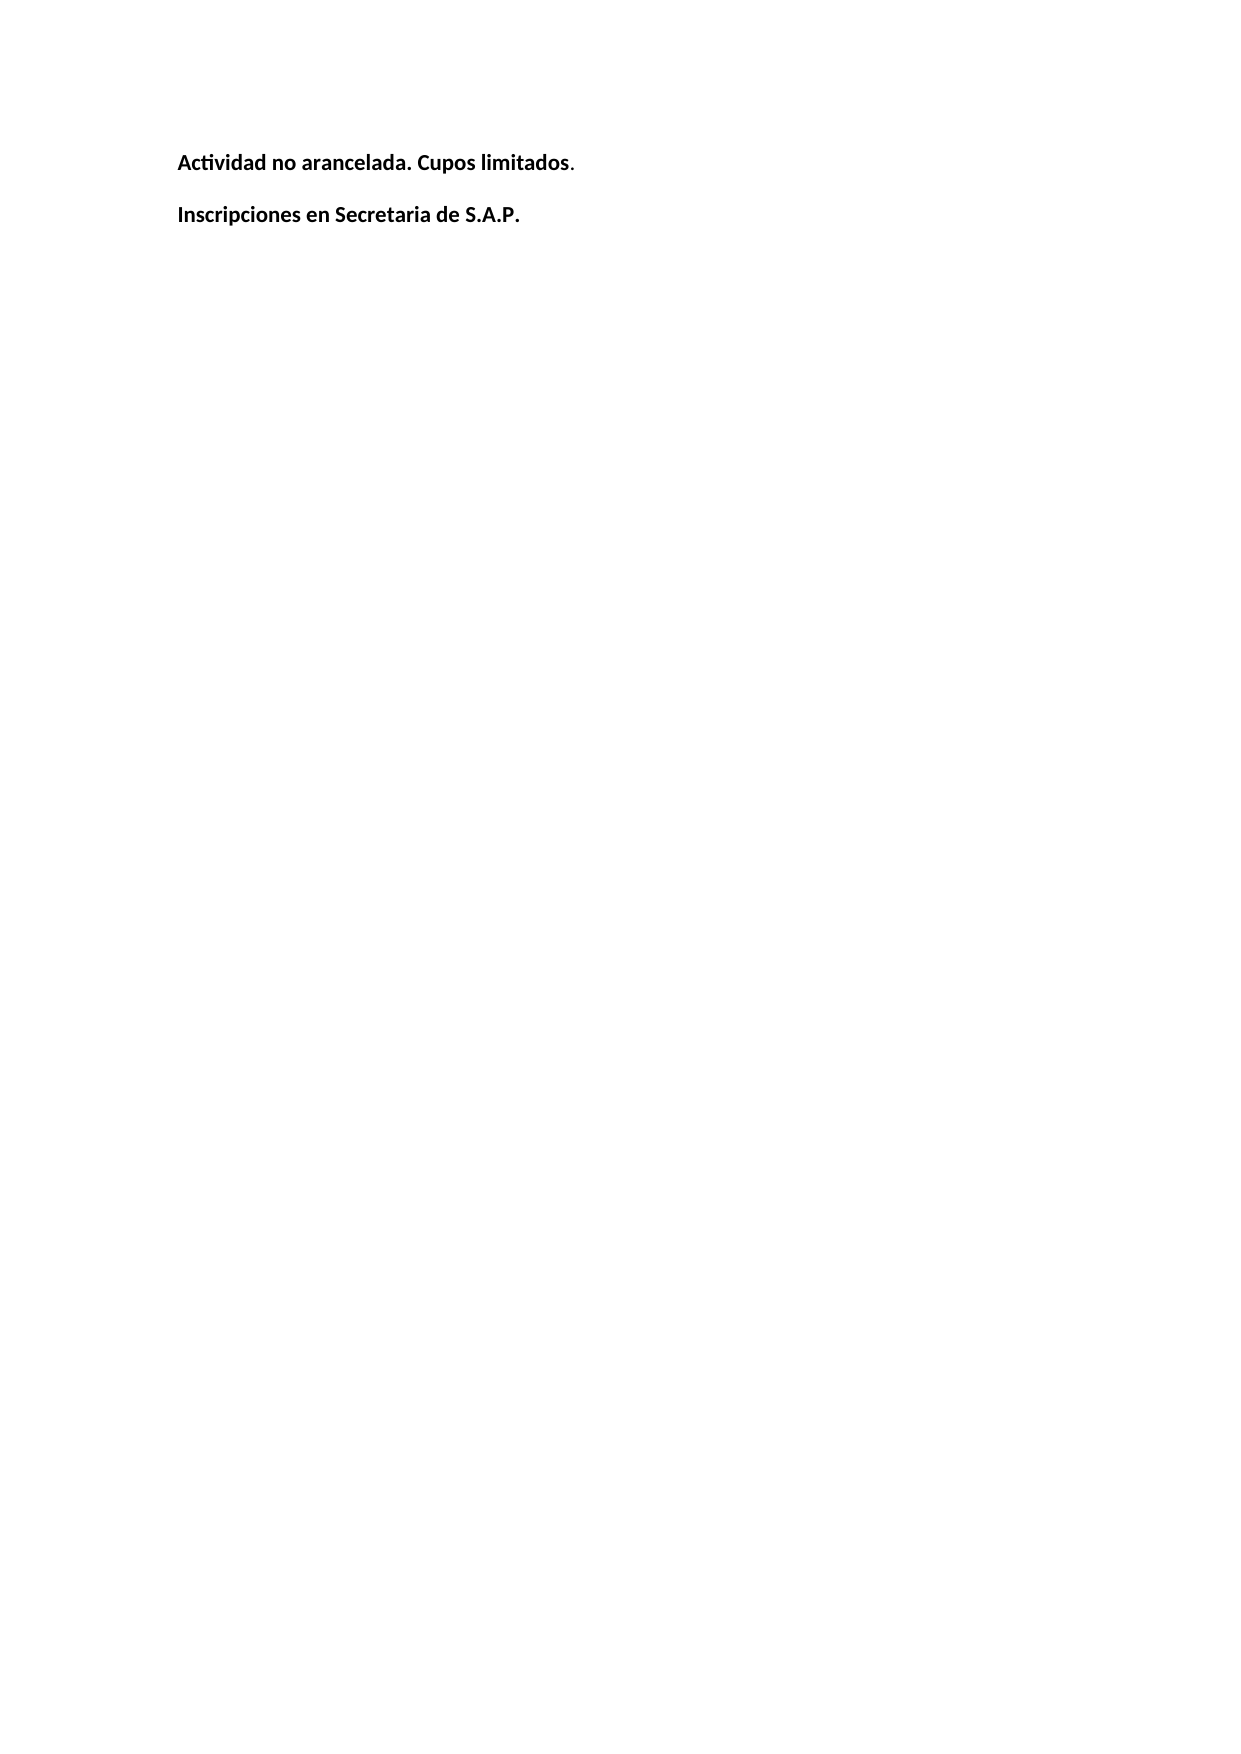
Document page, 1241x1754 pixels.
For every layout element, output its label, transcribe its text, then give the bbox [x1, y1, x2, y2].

text Actividad no arancelada. Cupos limitados. [177, 148, 1063, 176]
text Inscripciones en Secretaria de S.A.P. [177, 201, 1063, 229]
